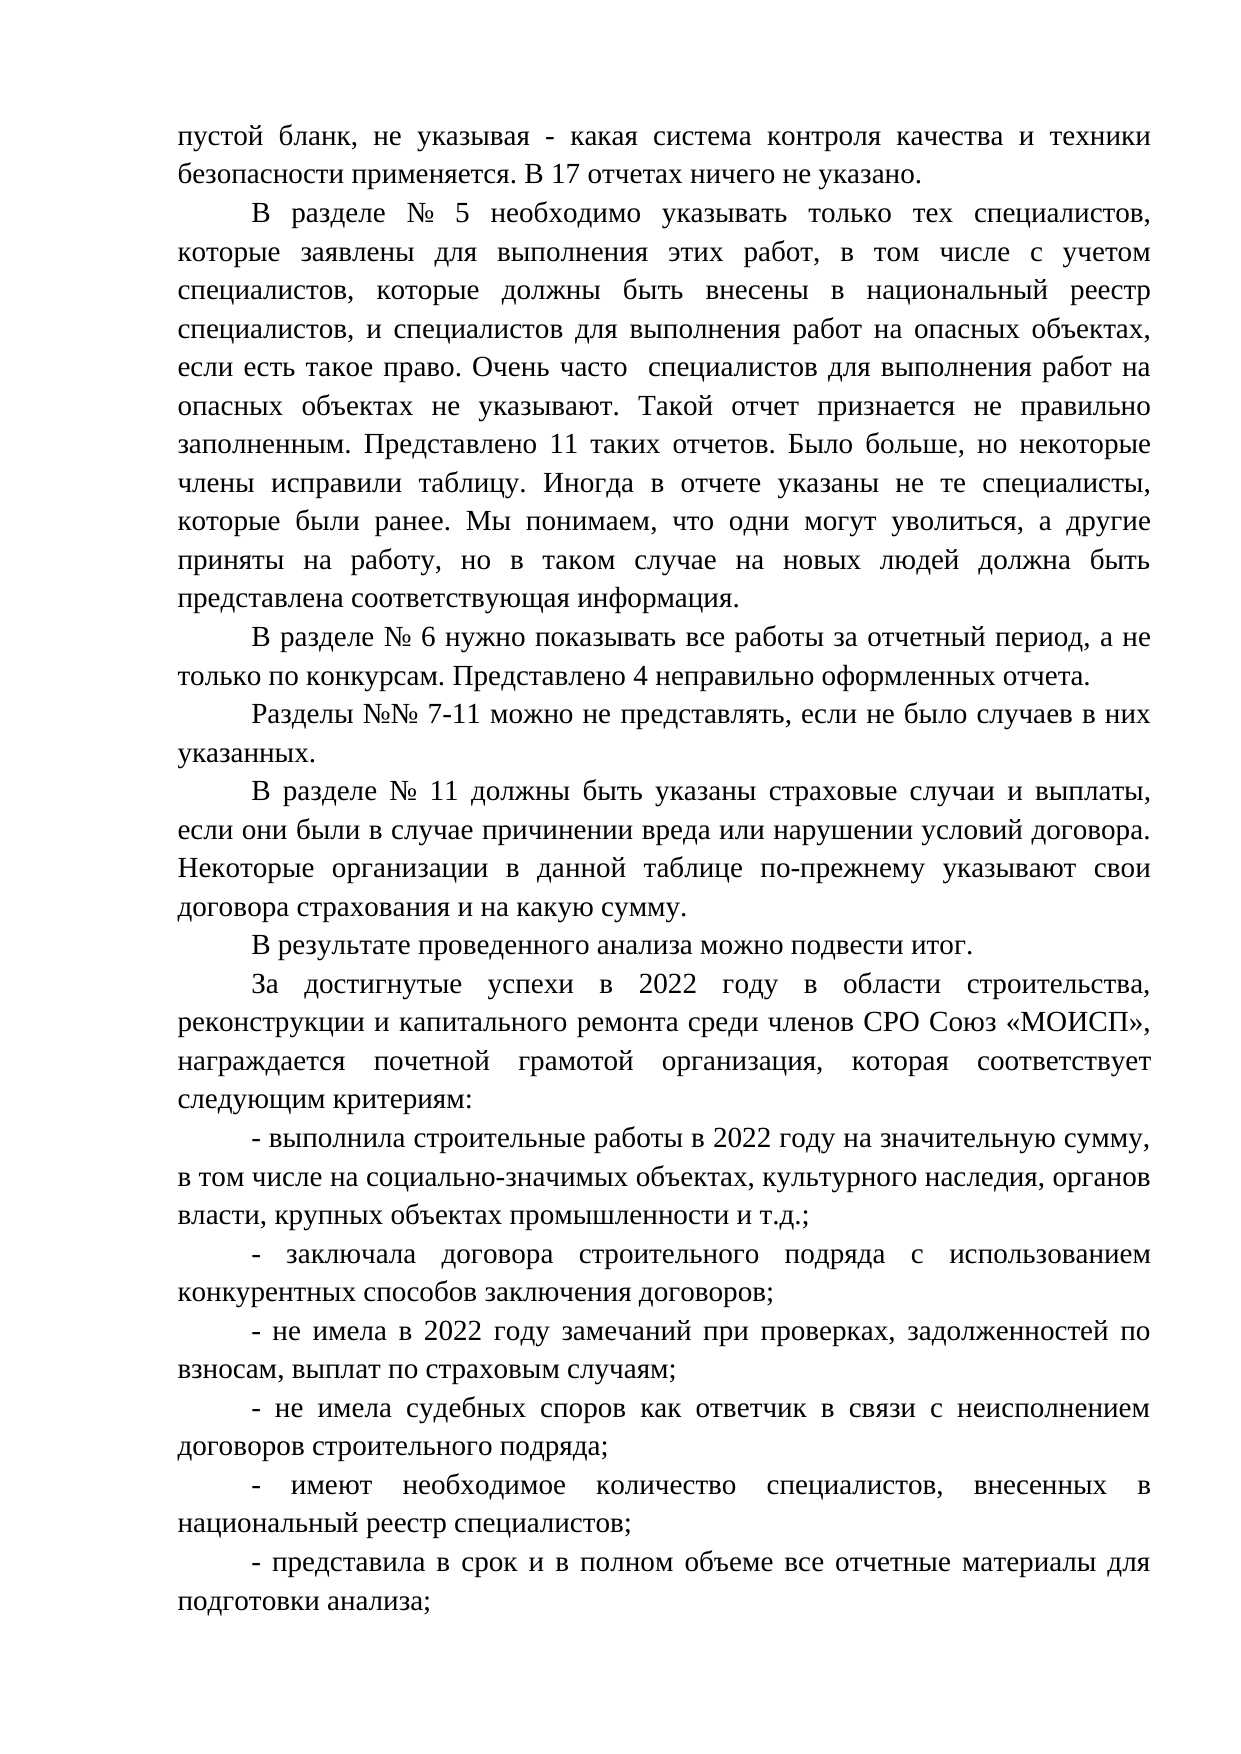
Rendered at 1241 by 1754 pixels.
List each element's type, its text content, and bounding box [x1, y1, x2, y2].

text В разделе № 11 должны быть указаны страховые случаи и выплаты, если они были в случае причинении вреда или нарушении условий договора. Некоторые организации в данной таблице по-прежнему указывают свои договора страхования и на какую сумму. [177, 773, 1152, 922]
text В результате проведенного анализа можно подвести итог. [177, 927, 1152, 961]
text - имеют необходимое количество специалистов, внесенных в национальный реестр специалистов; [177, 1467, 1152, 1539]
text - не имела в 2022 году замечаний при проверках, задолженностей по взносам, выплат по страховым случаям; [177, 1313, 1152, 1385]
text - заключала договора строительного подряда с использованием конкурентных способов заключения договоров; [177, 1236, 1152, 1308]
text - не имела судебных споров как ответчик в связи с неисполнением договоров строительного подряда; [177, 1390, 1152, 1462]
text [177, 118, 1152, 190]
text - представила в срок и в полном объеме все отчетные материалы для подготовки анализа; [177, 1544, 1152, 1616]
text Разделы №№ 7-11 можно не представлять, если не было случаев в них указанных. [177, 696, 1152, 768]
text В разделе № 6 нужно показывать все работы за отчетный период, а не только по конкурсам. Представлено 4 неправильно оформленных отчета. [177, 619, 1152, 691]
text В разделе № 5 необходимо указывать только тех специалистов, которые заявлены для выполнения этих работ, в том числе с учетом специалистов, которые должны быть внесены в национальный реестр специалистов, и специалистов для выполнения работ на опасных объектах, если есть такое право. Очень часто специалистов для выполнения работ на опасных объектах не указывают. Такой отчет признается не правильно заполненным. Представлено 11 таких отчетов. Было больше, но некоторые члены исправили таблицу. Иногда в отчете указаны не те специалисты, которые были ранее. Мы понимаем, что одни могут уволиться, а другие приняты на работу, но в таком случае на новых людей должна быть представлена соответствующая информация. [177, 195, 1152, 614]
text - выполнила строительные работы в 2022 году на значительную сумму, в том числе на социально-значимых объектах, культурного наследия, органов власти, крупных объектах промышленности и т.д.; [177, 1120, 1152, 1231]
text За достигнутые успехи в 2022 году в области строительства, реконструкции и капитального ремонта среди членов СРО Союз «МОИСП», награждается почетной грамотой организация, которая соответствует следующим критериям: [177, 966, 1152, 1115]
